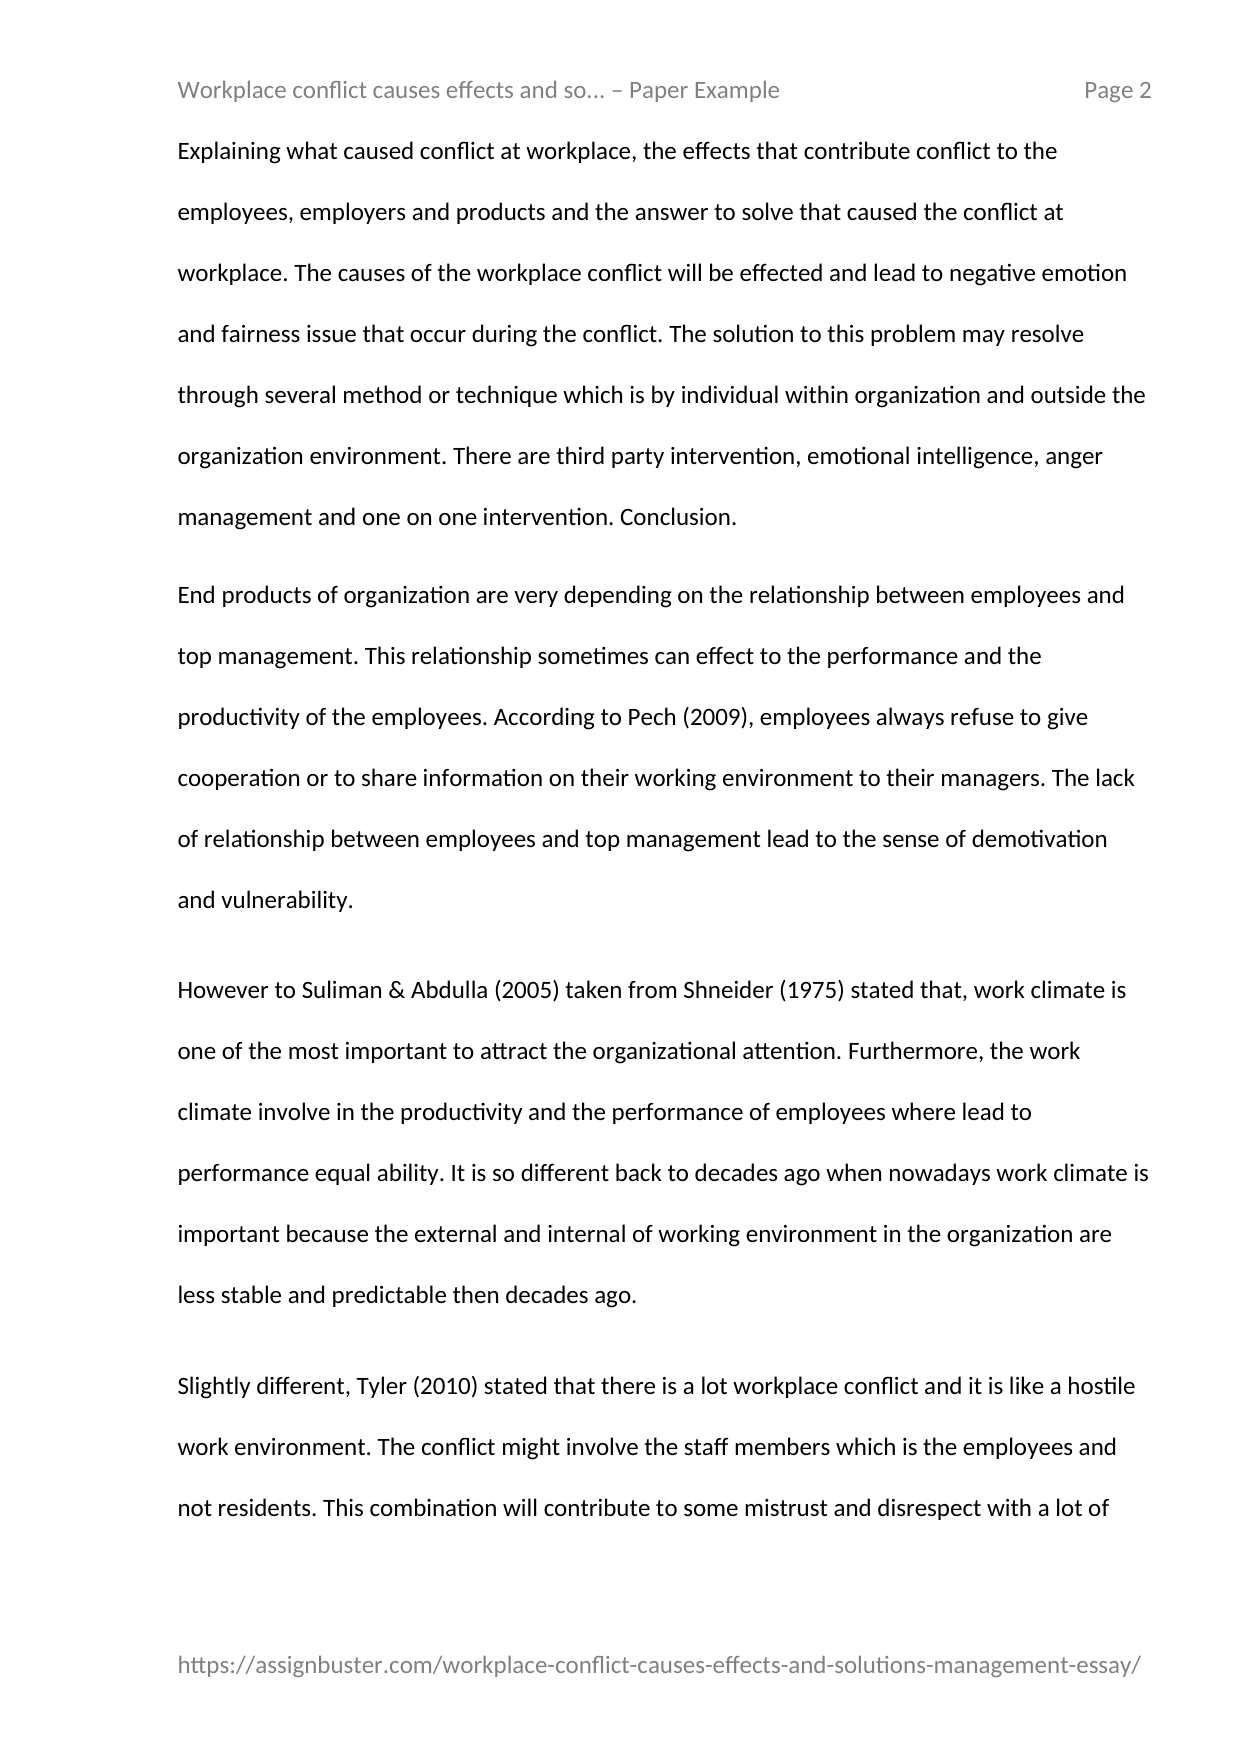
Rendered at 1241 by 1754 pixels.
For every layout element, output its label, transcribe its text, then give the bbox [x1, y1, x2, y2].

text However to Suliman & Abdulla (2005) taken from Shneider (1975) stated that, work climate is one of the most important to attract the organizational attention. Furthermore, the work climate involve in the productivity and the performance of employees where lead to performance equal ability. It is so different back to decades ago when nowadays work climate is important because the external and internal of working environment in the organization are less stable and predictable then decades ago. [177, 974, 1152, 1310]
text End products of organization are very depending on the relationship between employees and top management. This relationship sometimes can effect to the performance and the productivity of the employees. According to Pech (2009), employees always refuse to give cooperation or to share information on their working environment to their managers. The lack of relationship between employees and top management lead to the sense of demotivation and vulnerability. [177, 579, 1152, 914]
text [177, 1370, 1152, 1523]
text Explaining what caused conflict at workplace, the effects that contribute conflict to the employees, employers and products and the answer to solve that caused the conflict at workplace. The causes of the workplace conflict will be effected and lead to negative emotion and fairness issue that occur during the conflict. The solution to this problem may resolve through several method or technique which is by individual within organization and outside the organization environment. There are third party intervention, emotional intelligence, anger management and one on one intervention. Conclusion. [177, 135, 1152, 532]
